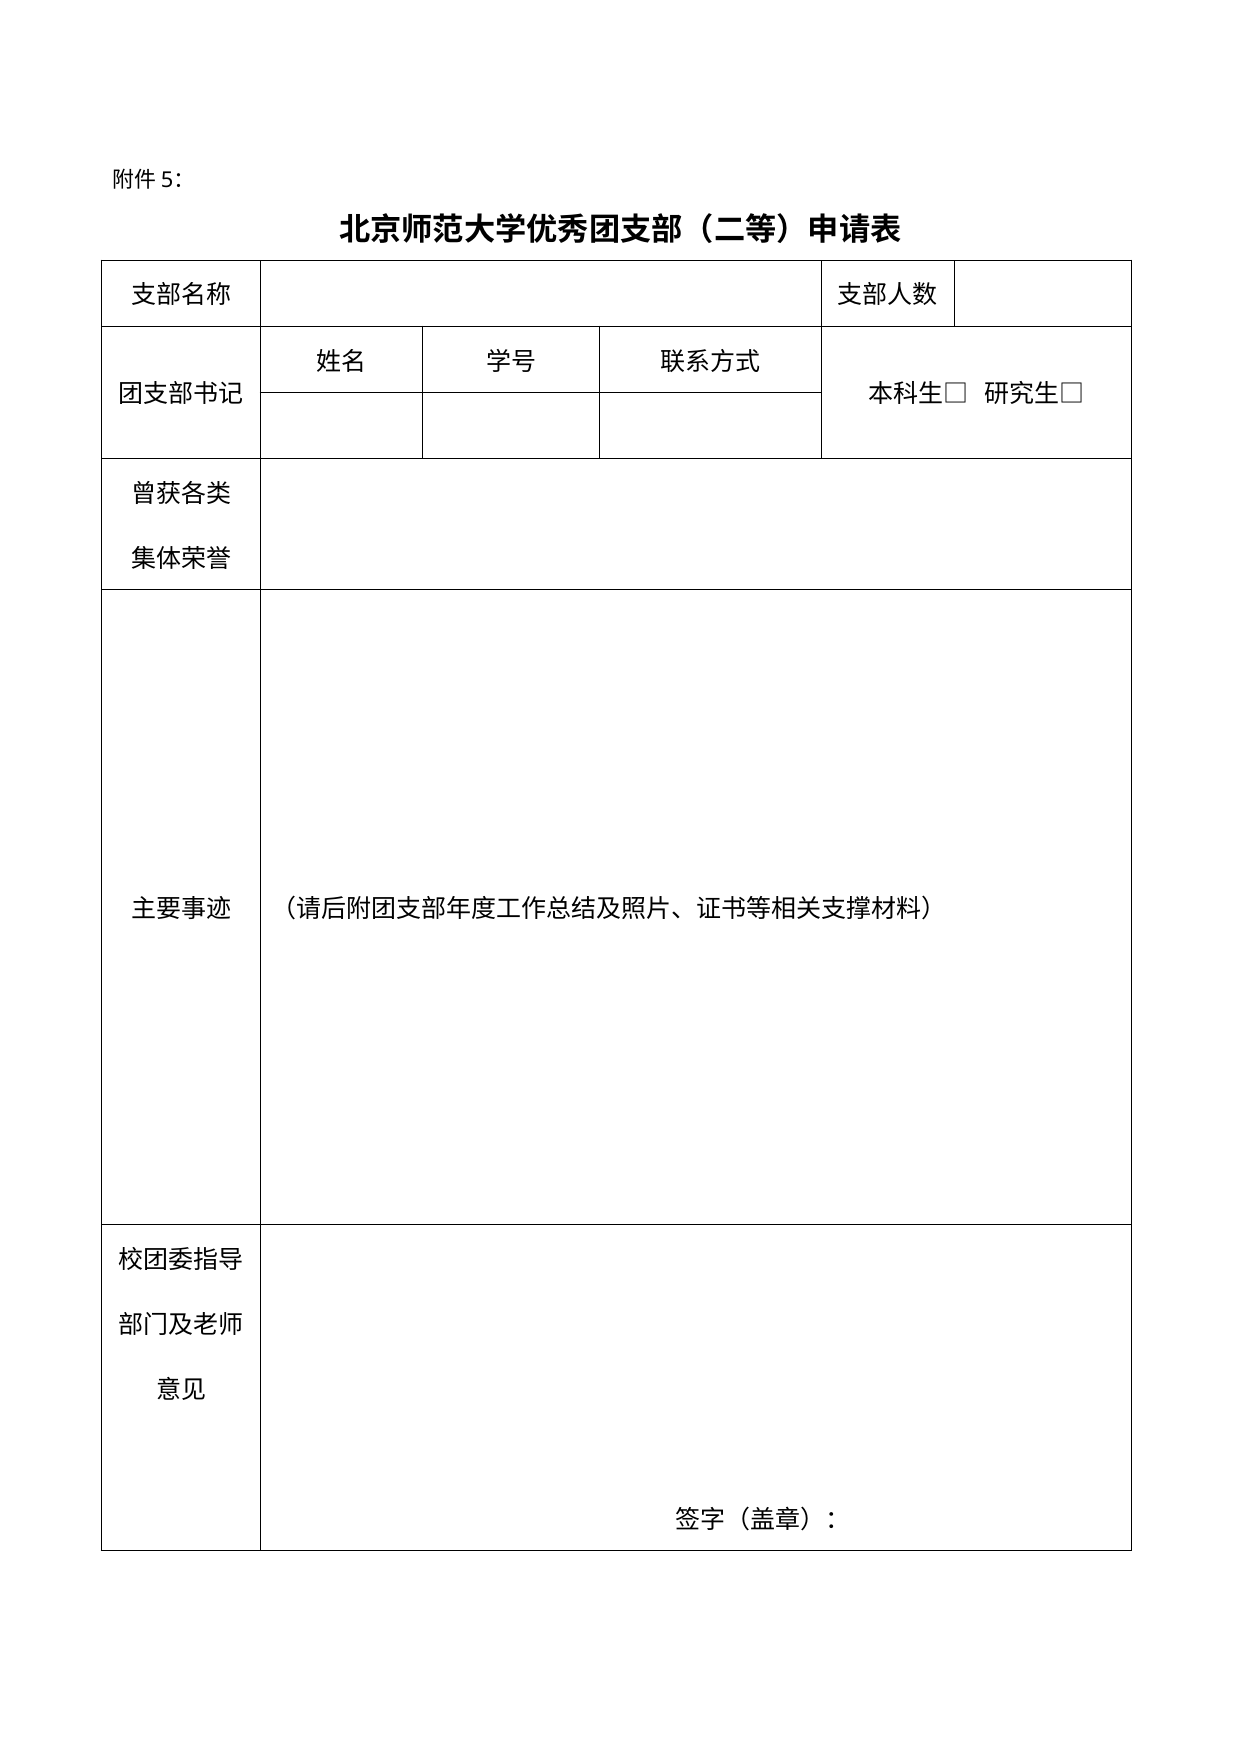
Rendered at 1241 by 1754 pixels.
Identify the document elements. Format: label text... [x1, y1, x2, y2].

table_cell 签字（盖章）： 年 月 日 [261, 1225, 1131, 1550]
table_cell （请后附团支部年度工作总结及照片、证书等相关支撑材料） [261, 590, 1131, 1224]
table_cell 团支部书记 [102, 327, 260, 458]
text 附件5： [112, 162, 1128, 194]
table_header 支部名称 [102, 261, 260, 326]
table_header [955, 261, 1131, 326]
table_cell 联系方式 [600, 327, 821, 392]
table_cell [423, 393, 599, 458]
table_header 支部人数 [822, 261, 954, 326]
table_cell [261, 393, 422, 458]
table_cell 本科生□ 研究生□ [822, 327, 1131, 458]
table_cell 学号 [423, 327, 599, 392]
table_cell 姓名 [261, 327, 422, 392]
text 北京师范大学优秀团支部（二等）申请表 [112, 194, 1128, 259]
table_cell 校团委指导 部门及老师 意见 [102, 1225, 260, 1550]
table_header [261, 261, 821, 326]
table_cell [261, 459, 1131, 589]
table_cell 主要事迹 [102, 590, 260, 1224]
table_cell [600, 393, 821, 458]
table_cell 曾获各类 集体荣誉 [102, 459, 260, 589]
